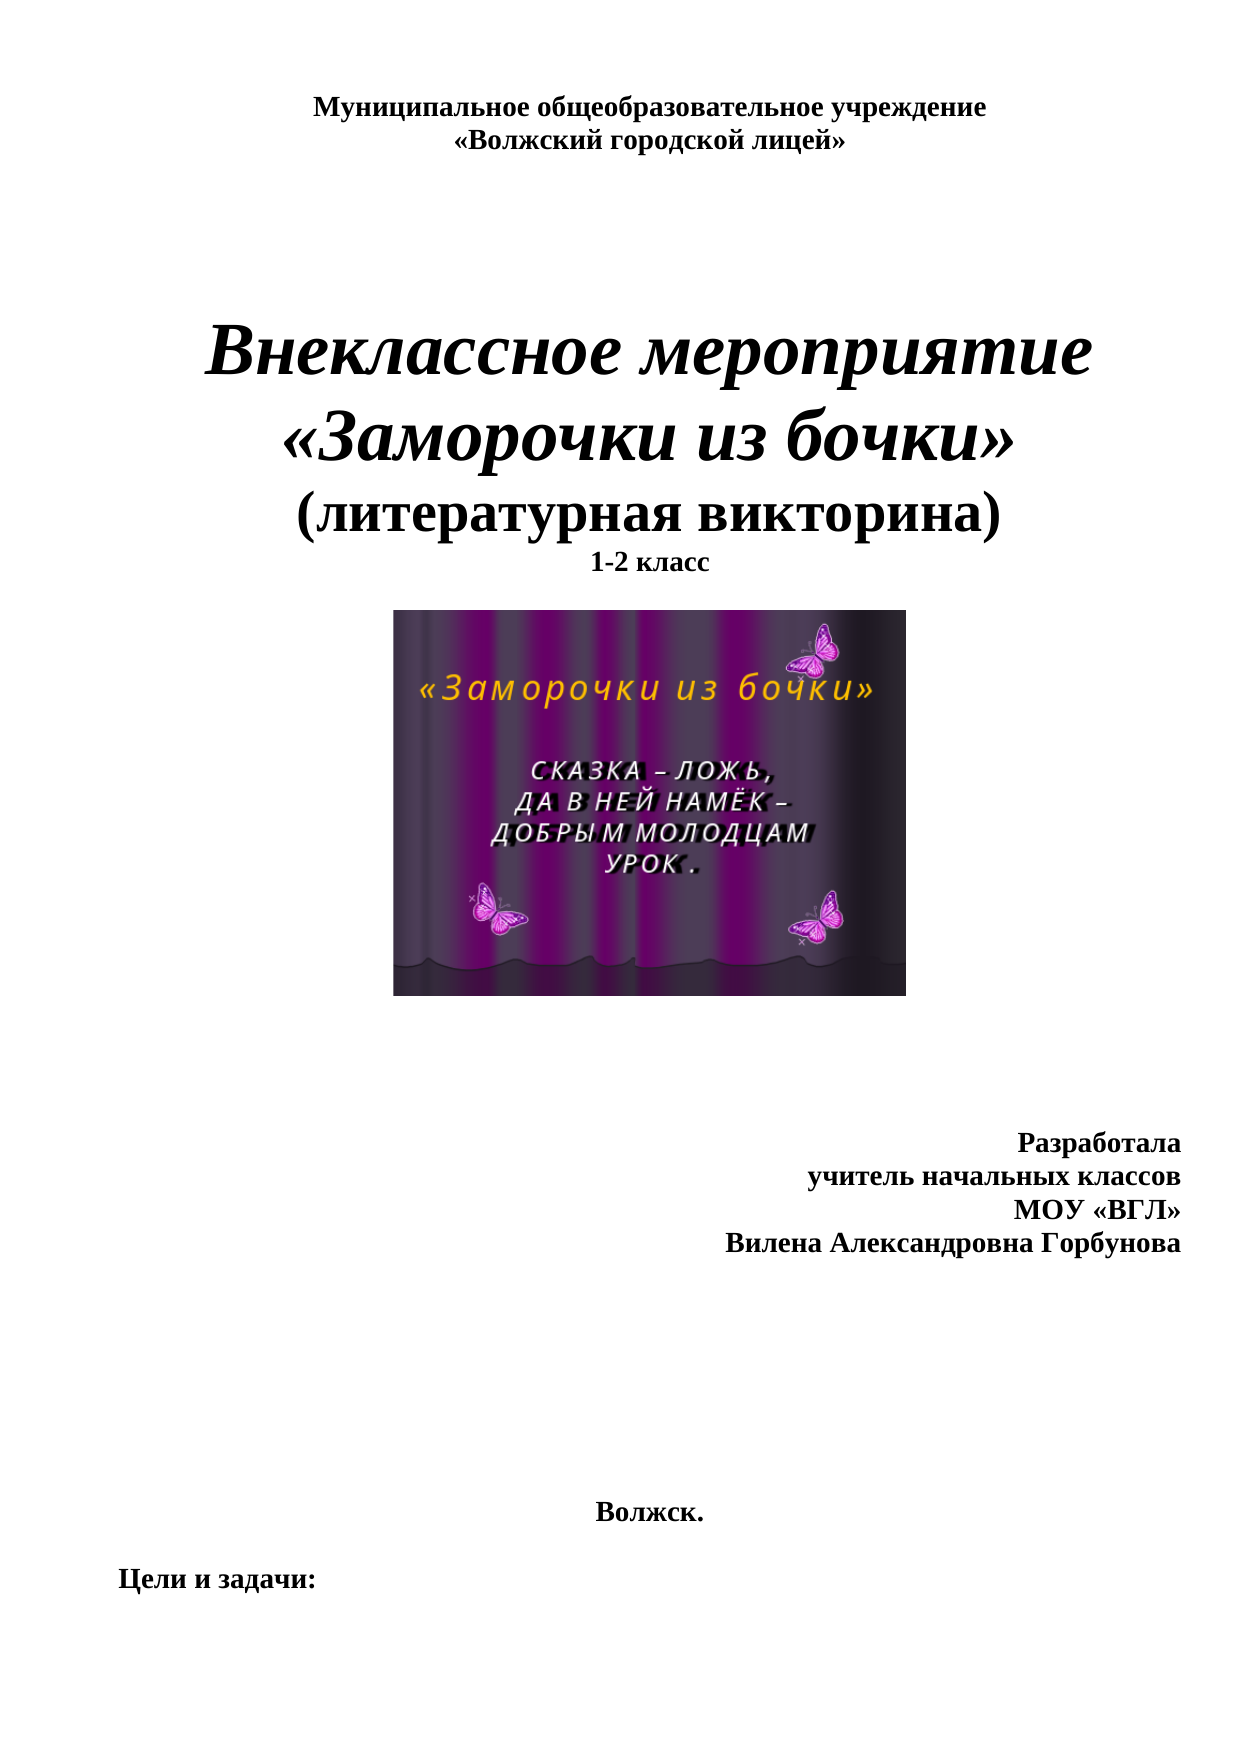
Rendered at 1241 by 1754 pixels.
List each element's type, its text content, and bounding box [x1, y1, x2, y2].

text «Волжский городской лицей» [118, 122, 1181, 156]
subtitle учитель начальных классов [118, 1158, 1181, 1192]
text (литературная викторина) [118, 477, 1181, 544]
subtitle Разработала [118, 1125, 1181, 1158]
text Муниципальное общеобразовательное учреждение [118, 89, 1181, 122]
text 1-2 класс [118, 544, 1181, 577]
subtitle Вилена Александровна Горбунова [118, 1225, 1181, 1259]
subtitle МОУ «ВГЛ» [118, 1192, 1181, 1225]
text Волжск. [118, 1494, 1181, 1527]
text Внеклассное мероприятие «Заморочки из бочки» [118, 304, 1181, 477]
text Цели и задачи: [118, 1561, 1181, 1594]
